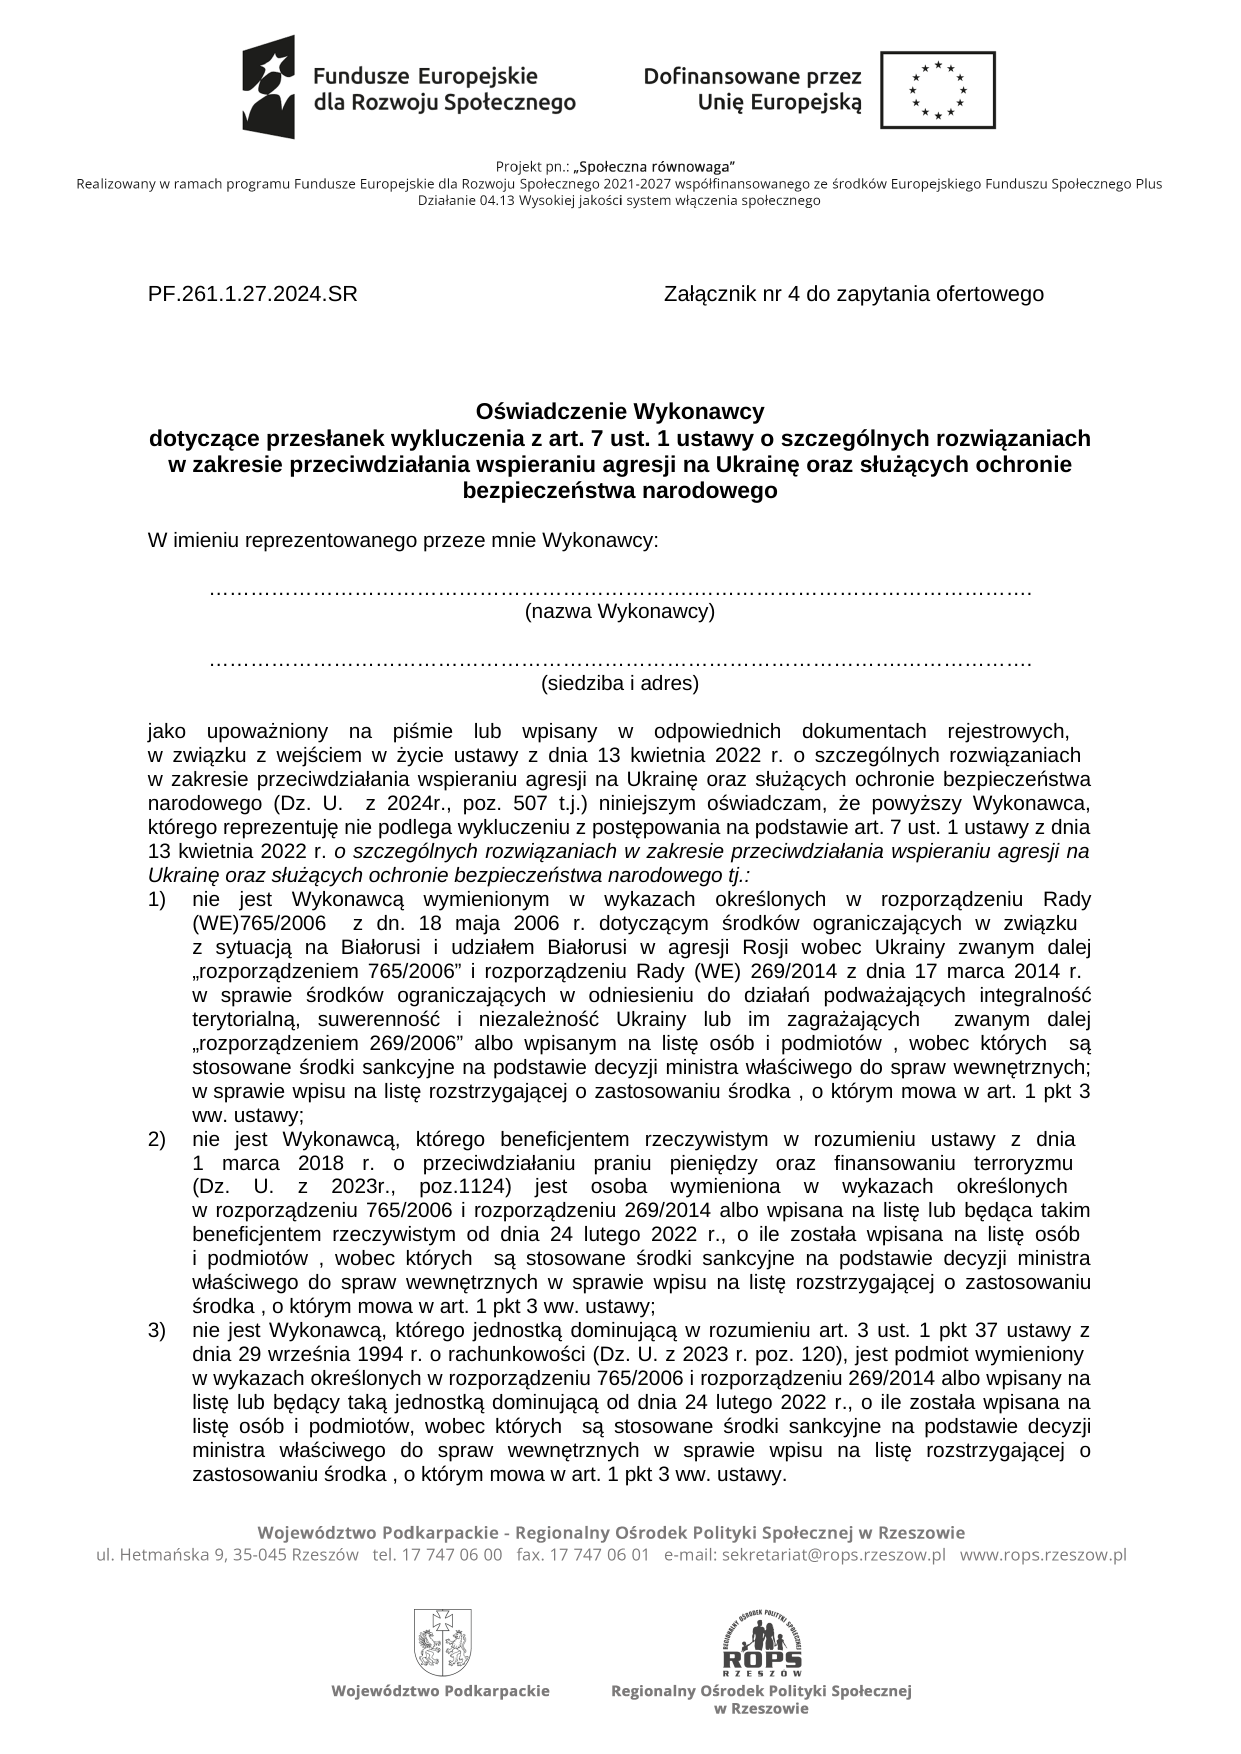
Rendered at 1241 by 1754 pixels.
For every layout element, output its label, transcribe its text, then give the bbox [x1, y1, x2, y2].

text dotyczące przesłanek wykluczenia z art. 7 ust. 1 ustawy o szczególnych rozwiązaniach w zakresie przeciwdziałania wspieraniu agresji na Ukrainę oraz służących ochronie bezpieczeństwa narodowego [148, 424, 1092, 503]
text (nazwa Wykonawcy) [148, 599, 1092, 623]
text ……………………………………………………………………………………….………………. [148, 647, 1092, 671]
text Oświadczenie Wykonawcy [148, 398, 1092, 424]
list nie jest Wykonawcą, którego jednostką dominującą w rozumieniu art. 3 ust. 1 pkt 37 ustawy z dnia 29 września 1994 r. o rachunkowości (Dz. U. z 2023 r. poz. 120), jest podmiot wymieniony w wykazach określonych w rozporządzeniu 765/2006 i rozporządzeniu 269/2014 albo wpisany na listę lub będący taką jednostką dominującą od dnia 24 lutego 2022 r., o ile została wpisana na listę osób i podmiotów, wobec których są stosowane środki sankcyjne na podstawie decyzji ministra właściwego do spraw wewnętrznych w sprawie wpisu na listę rozstrzygającej o zastosowaniu środka , o którym mowa w art. 1 pkt 3 ww. ustawy. [148, 1318, 1092, 1486]
list nie jest Wykonawcą wymienionym w wykazach określonych w rozporządzeniu Rady (WE)765/2006 z dn. 18 maja 2006 r. dotyczącym środków ograniczających w związku z sytuacją na Białorusi i udziałem Białorusi w agresji Rosji wobec Ukrainy zwanym dalej „rozporządzeniem 765/2006” i rozporządzeniu Rady (WE) 269/2014 z dnia 17 marca 2014 r. w sprawie środków ograniczających w odniesieniu do działań podważających integralność terytorialną, suwerenność i niezależność Ukrainy lub im zagrażających zwanym dalej „rozporządzeniem 269/2006” albo wpisanym na listę osób i podmiotów , wobec których są stosowane środki sankcyjne na podstawie decyzji ministra właściwego do spraw wewnętrznych; w sprawie wpisu na listę rozstrzygającej o zastosowaniu środka , o którym mowa w art. 1 pkt 3 ww. ustawy; [148, 887, 1092, 1126]
text W imieniu reprezentowanego przeze mnie Wykonawcy: [148, 527, 1092, 551]
list nie jest Wykonawcą, którego beneficjentem rzeczywistym w rozumieniu ustawy z dnia 1 marca 2018 r. o przeciwdziałaniu praniu pieniędzy oraz finansowaniu terroryzmu (Dz. U. z 2023r., poz.1124) jest osoba wymieniona w wykazach określonych w rozporządzeniu 765/2006 i rozporządzeniu 269/2014 albo wpisana na listę lub będąca takim beneficjentem rzeczywistym od dnia 24 lutego 2022 r., o ile została wpisana na listę osób i podmiotów , wobec których są stosowane środki sankcyjne na podstawie decyzji ministra właściwego do spraw wewnętrznych w sprawie wpisu na listę rozstrzygającej o zastosowaniu środka , o którym mowa w art. 1 pkt 3 ww. ustawy; [148, 1126, 1092, 1318]
text PF.261.1.27.2024.SR Załącznik nr 4 do zapytania ofertowego [148, 281, 1092, 307]
text (siedziba i adres) [148, 671, 1092, 695]
picture [0, 12, 1241, 218]
text …………………………………………………………….…………………………………………. [148, 575, 1092, 599]
text jako upoważniony na piśmie lub wpisany w odpowiednich dokumentach rejestrowych, w związku z wejściem w życie ustawy z dnia 13 kwietnia 2022 r. o szczególnych rozwiązaniach w zakresie przeciwdziałania wspieraniu agresji na Ukrainę oraz służących ochronie bezpieczeństwa narodowego (Dz. U. z 2024r., poz. 507 t.j.) niniejszym oświadczam, że powyższy Wykonawca, którego reprezentuję nie podlega wykluczeniu z postępowania na podstawie art. 7 ust. 1 ustawy z dnia 13 kwietnia 2022 r. o szczególnych rozwiązaniach w zakresie przeciwdziałania wspieraniu agresji na Ukrainę oraz służących ochronie bezpieczeństwa narodowego tj.: [148, 719, 1092, 887]
picture [0, 1491, 1241, 1746]
